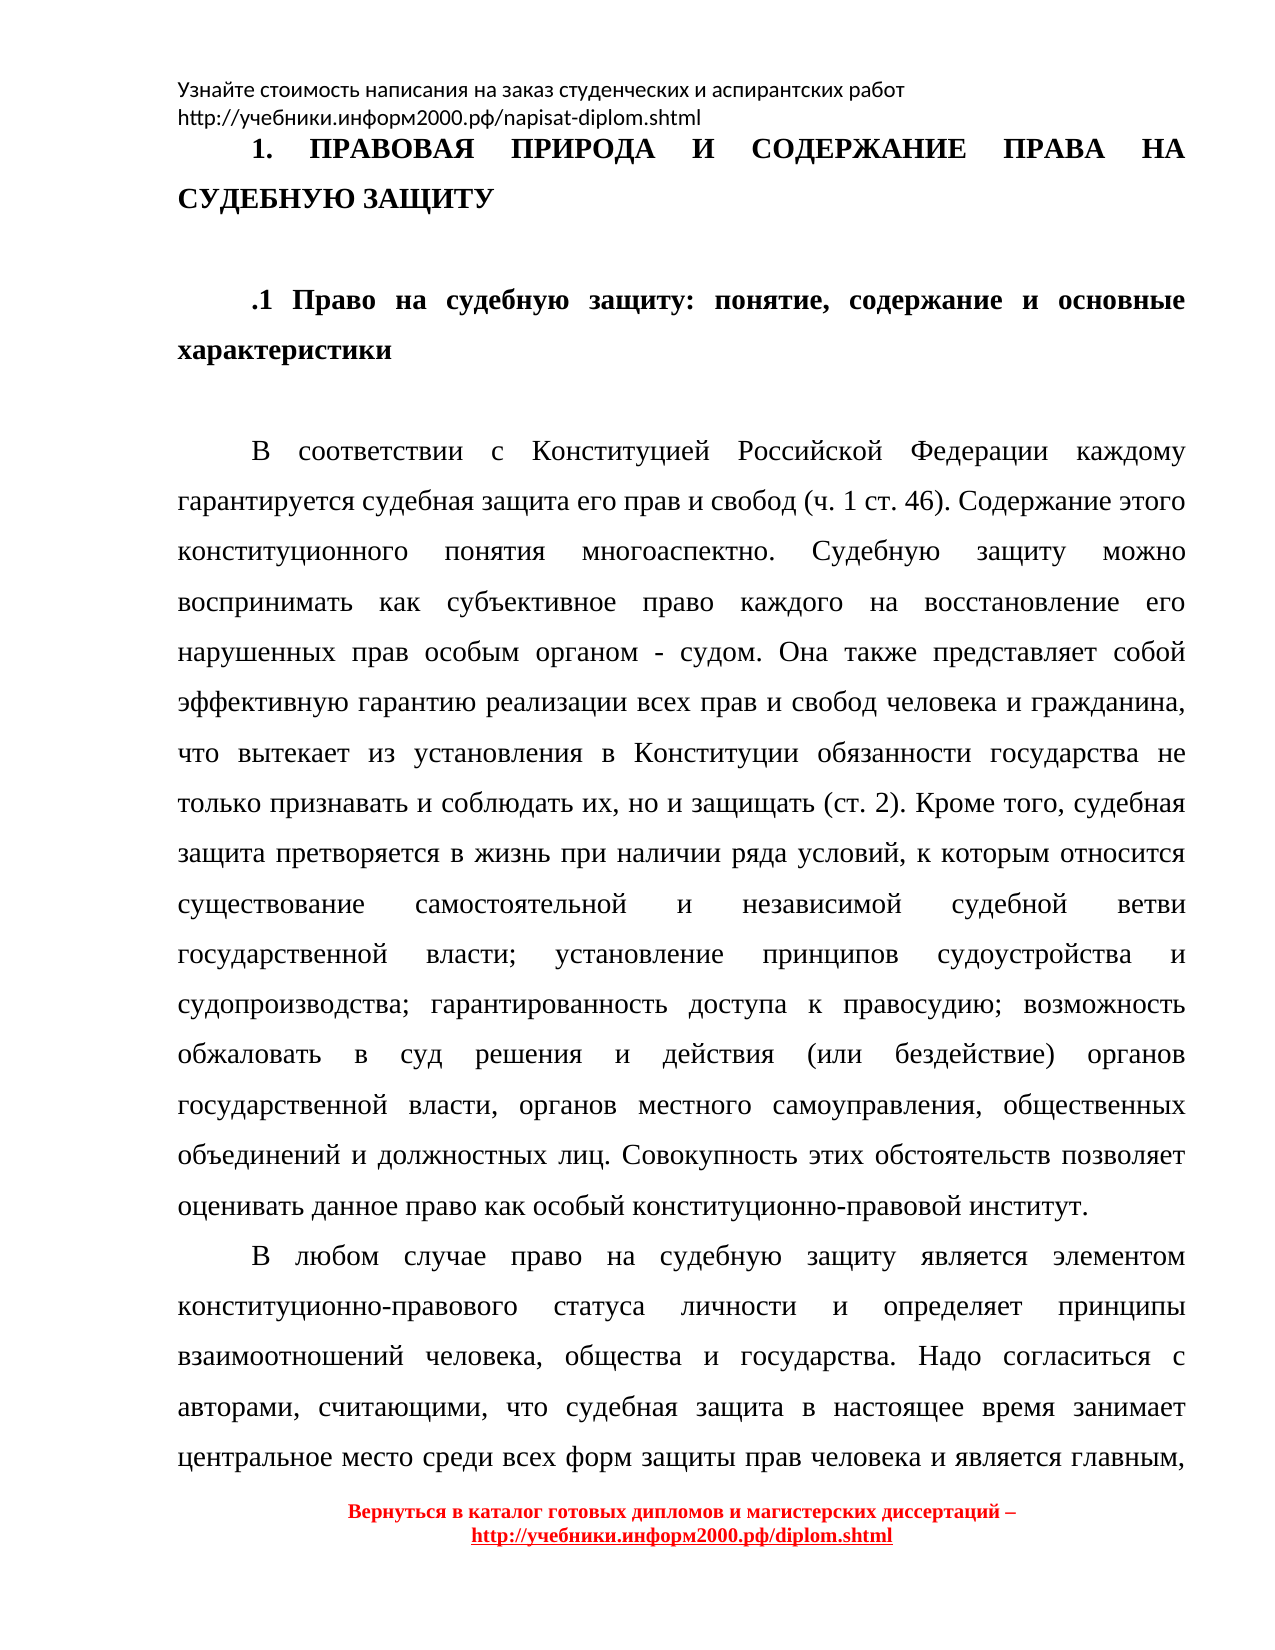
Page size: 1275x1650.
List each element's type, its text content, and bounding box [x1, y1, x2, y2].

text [177, 1238, 1186, 1473]
text .1 Право на судебную защиту: понятие, содержание и основные характеристики [177, 282, 1186, 366]
text 1. ПРАВОВАЯ ПРИРОДА И СОДЕРЖАНИЕ ПРАВА НА СУДЕБНУЮ ЗАЩИТУ [177, 131, 1186, 215]
text В соответствии с Конституцией Российской Федерации каждому гарантируется судебная защита его прав и свобод (ч. 1 ст. 46). Содержание этого конституционного понятия многоаспектно. Судебную защиту можно воспринимать как субъективное право каждого на восстановление его нарушенных прав особым органом - судом. Она также представляет собой эффективную гарантию реализации всех прав и свобод человека и гражданина, что вытекает из установления в Конституции обязанности государства не только признавать и соблюдать их, но и защищать (ст. 2). Кроме того, судебная защита претворяется в жизнь при наличии ряда условий, к которым относится существование самостоятельной и независимой судебной ветви государственной власти; установление принципов судоустройства и судопроизводства; гарантированность доступа к правосудию; возможность обжаловать в суд решения и действия (или бездействие) органов государственной власти, органов местного самоуправления, общественных объединений и должностных лиц. Совокупность этих обстоятельств позволяет оценивать данное право как особый конституционно-правовой институт. [177, 433, 1186, 1221]
